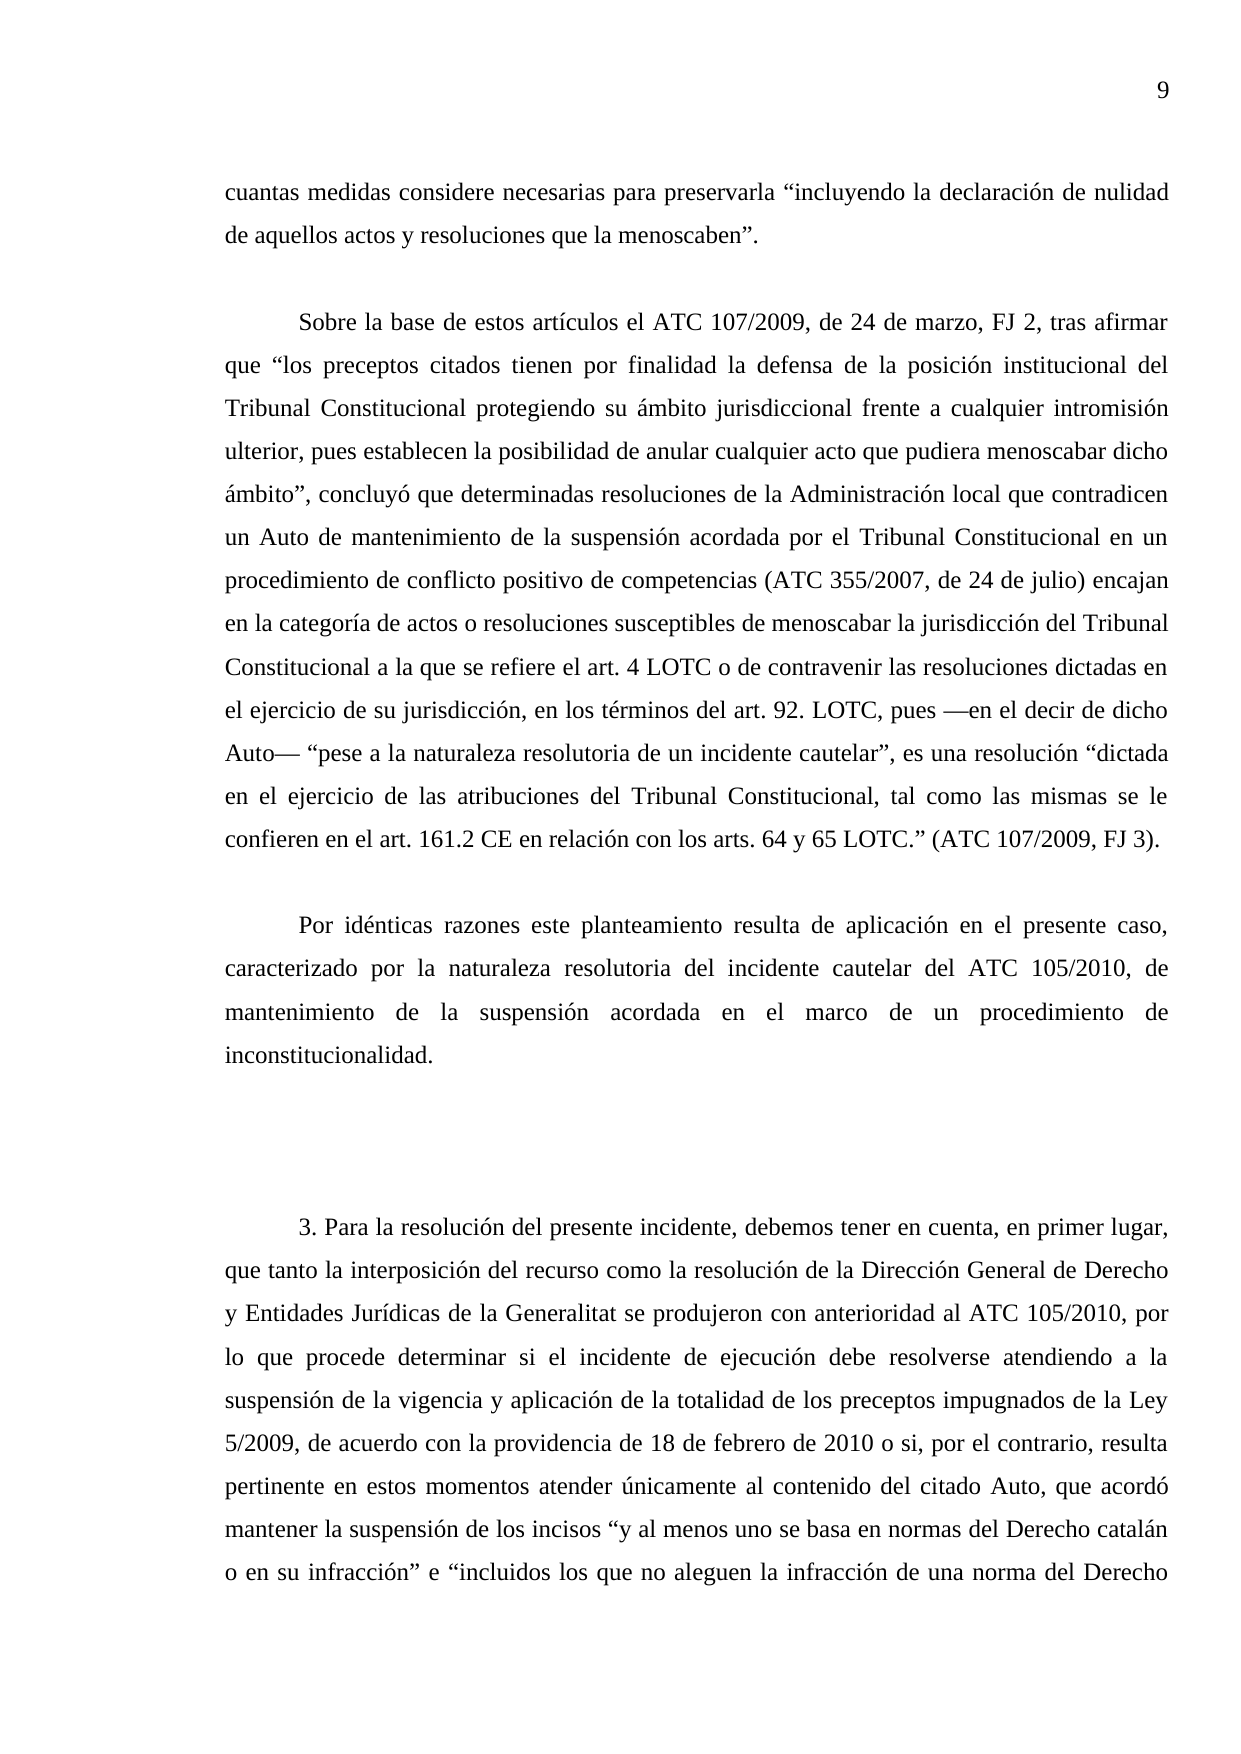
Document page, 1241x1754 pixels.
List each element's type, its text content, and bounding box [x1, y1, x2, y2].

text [224, 177, 1169, 249]
text Por idénticas razones este planteamiento resulta de aplicación en el presente caso, caracterizado por la naturaleza resolutoria del incidente cautelar del ATC 105/2010, de mantenimiento de la suspensión acordada en el marco de un procedimiento de inconstitucionalidad. [224, 910, 1169, 1068]
text Sobre la base de estos artículos el ATC 107/2009, de 24 de marzo, FJ 2, tras afirmar que “los preceptos citados tienen por finalidad la defensa de la posición institucional del Tribunal Constitucional protegiendo su ámbito jurisdiccional frente a cualquier intromisión ulterior, pues establecen la posibilidad de anular cualquier acto que pudiera menoscabar dicho ámbito”, concluyó que determinadas resoluciones de la Administración local que contradicen un Auto de mantenimiento de la suspensión acordada por el Tribunal Constitucional en un procedimiento de conflicto positivo de competencias (ATC 355/2007, de 24 de julio) encajan en la categoría de actos o resoluciones susceptibles de menoscabar la jurisdicción del Tribunal Constitucional a la que se refiere el art. 4 LOTC o de contravenir las resoluciones dictadas en el ejercicio de su jurisdicción, en los términos del art. 92. LOTC, pues —en el decir de dicho Auto— “pese a la naturaleza resolutoria de un incidente cautelar”, es una resolución “dictada en el ejercicio de las atribuciones del Tribunal Constitucional, tal como las mismas se le confieren en el art. 161.2 CE en relación con los arts. 64 y 65 LOTC.” (ATC 107/2009, FJ 3). [224, 307, 1169, 853]
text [224, 1212, 1169, 1586]
